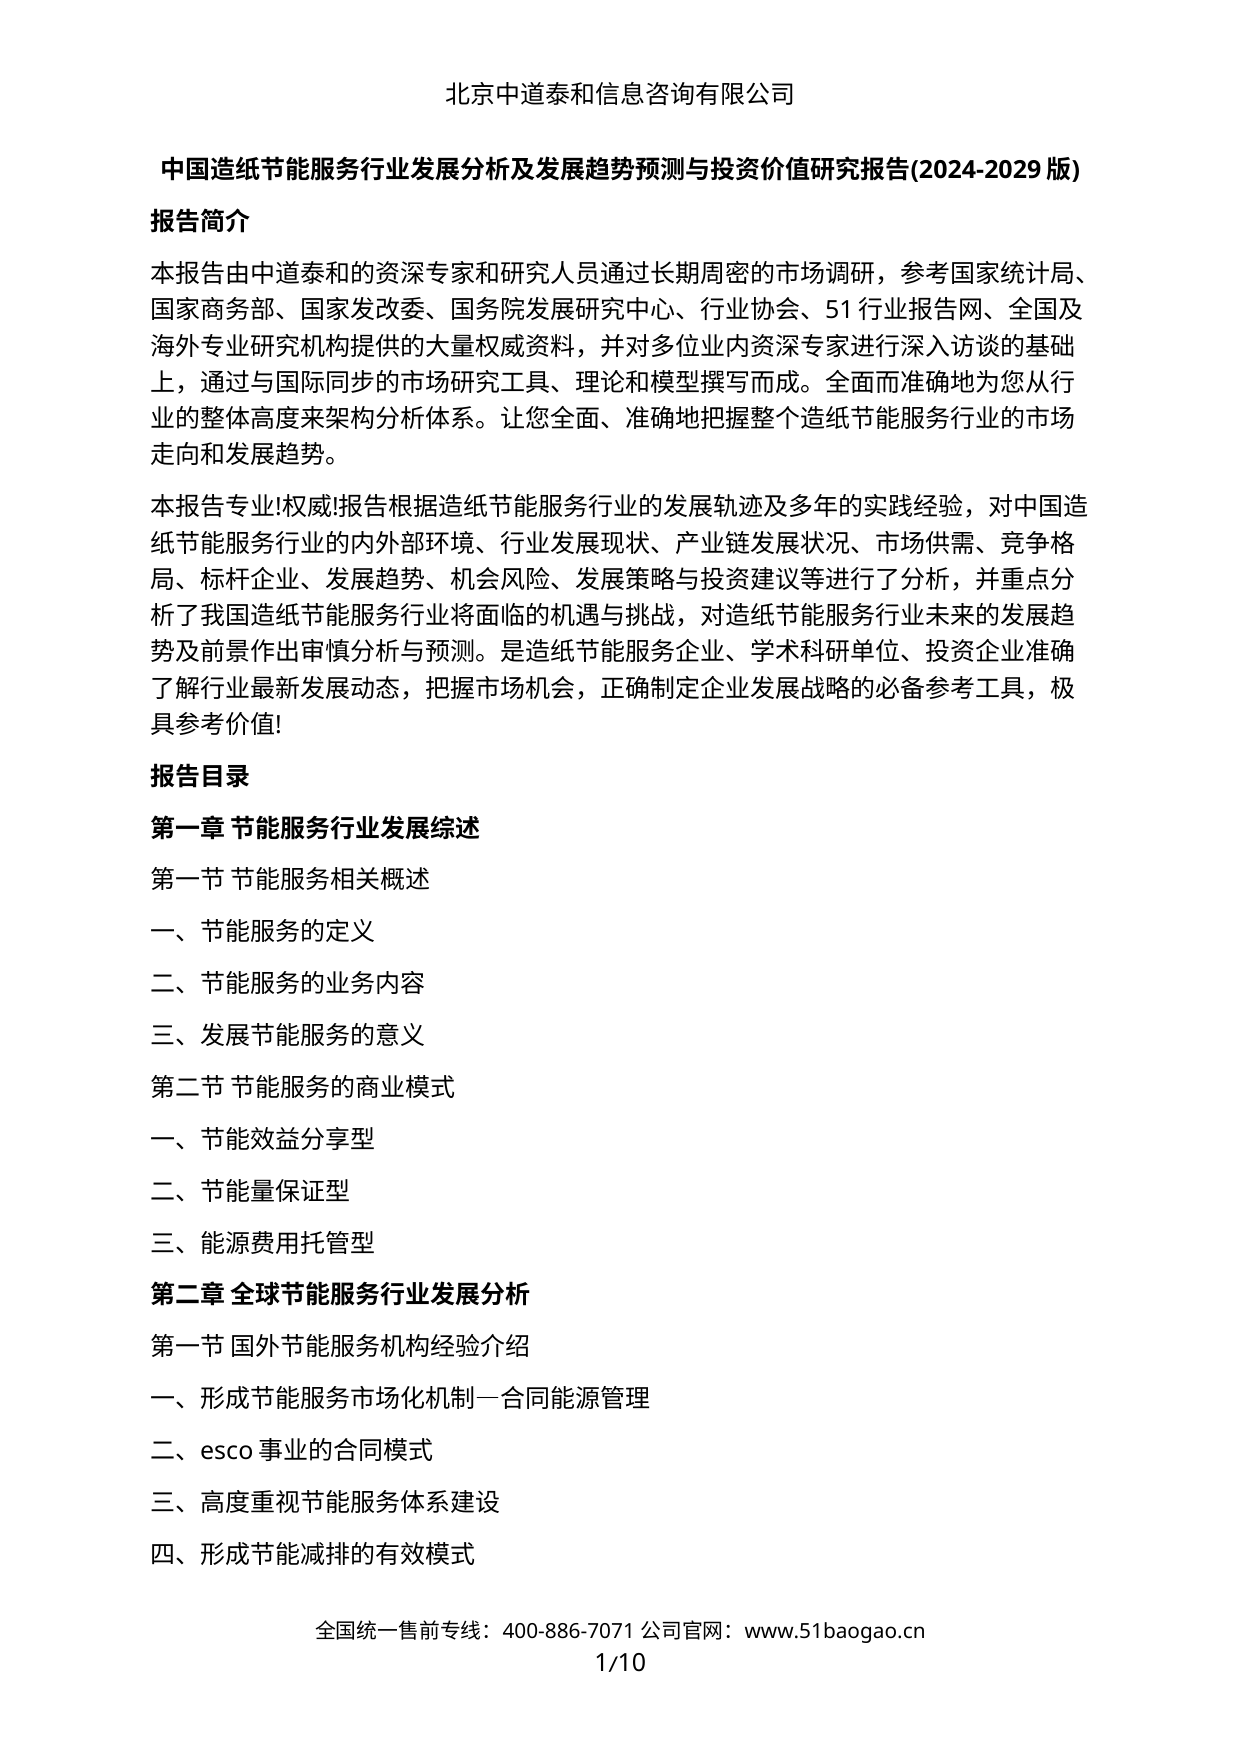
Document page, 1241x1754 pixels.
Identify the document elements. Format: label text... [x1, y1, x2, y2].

text 第一节 节能服务相关概述 [150, 860, 1090, 896]
text 第二节 节能服务的商业模式 [150, 1067, 1090, 1104]
text 第一章 节能服务行业发展综述 [150, 808, 1090, 844]
text 三、能源费用托管型 [150, 1223, 1090, 1259]
text 四、形成节能减排的有效模式 [150, 1534, 1090, 1571]
text 本报告由中道泰和的资深专家和研究人员通过长期周密的市场调研，参考国家统计局、国家商务部、国家发改委、国务院发展研究中心、行业协会、51行业报告网、全国及海外专业研究机构提供的大量权威资料，并对多位业内资深专家进行深入访谈的基础上，通过与国际同步的市场研究工具、理论和模型撰写而成。全面而准确地为您从行业的整体高度来架构分析体系。让您全面、准确地把握整个造纸节能服务行业的市场走向和发展趋势。 [150, 254, 1090, 471]
text 第一节 国外节能服务机构经验介绍 [150, 1327, 1090, 1363]
text 报告简介 [150, 202, 1090, 238]
text 第二章 全球节能服务行业发展分析 [150, 1275, 1090, 1311]
text 本报告专业!权威!报告根据造纸节能服务行业的发展轨迹及多年的实践经验，对中国造纸节能服务行业的内外部环境、行业发展现状、产业链发展状况、市场供需、竞争格局、标杆企业、发展趋势、机会风险、发展策略与投资建议等进行了分析，并重点分析了我国造纸节能服务行业将面临的机遇与挑战，对造纸节能服务行业未来的发展趋势及前景作出审慎分析与预测。是造纸节能服务企业、学术科研单位、投资企业准确了解行业最新发展动态，把握市场机会，正确制定企业发展战略的必备参考工具，极具参考价值! [150, 487, 1090, 741]
text 一、节能服务的定义 [150, 912, 1090, 948]
text 三、高度重视节能服务体系建设 [150, 1482, 1090, 1519]
text 中国造纸节能服务行业发展分析及发展趋势预测与投资价值研究报告(2024-2029版) [150, 150, 1090, 186]
text 二、节能量保证型 [150, 1171, 1090, 1207]
text 报告目录 [150, 756, 1090, 792]
text 二、节能服务的业务内容 [150, 964, 1090, 1000]
text 三、发展节能服务的意义 [150, 1016, 1090, 1052]
text 一、节能效益分享型 [150, 1119, 1090, 1156]
text 二、esco事业的合同模式 [150, 1431, 1090, 1467]
text 一、形成节能服务市场化机制—合同能源管理 [150, 1379, 1090, 1415]
